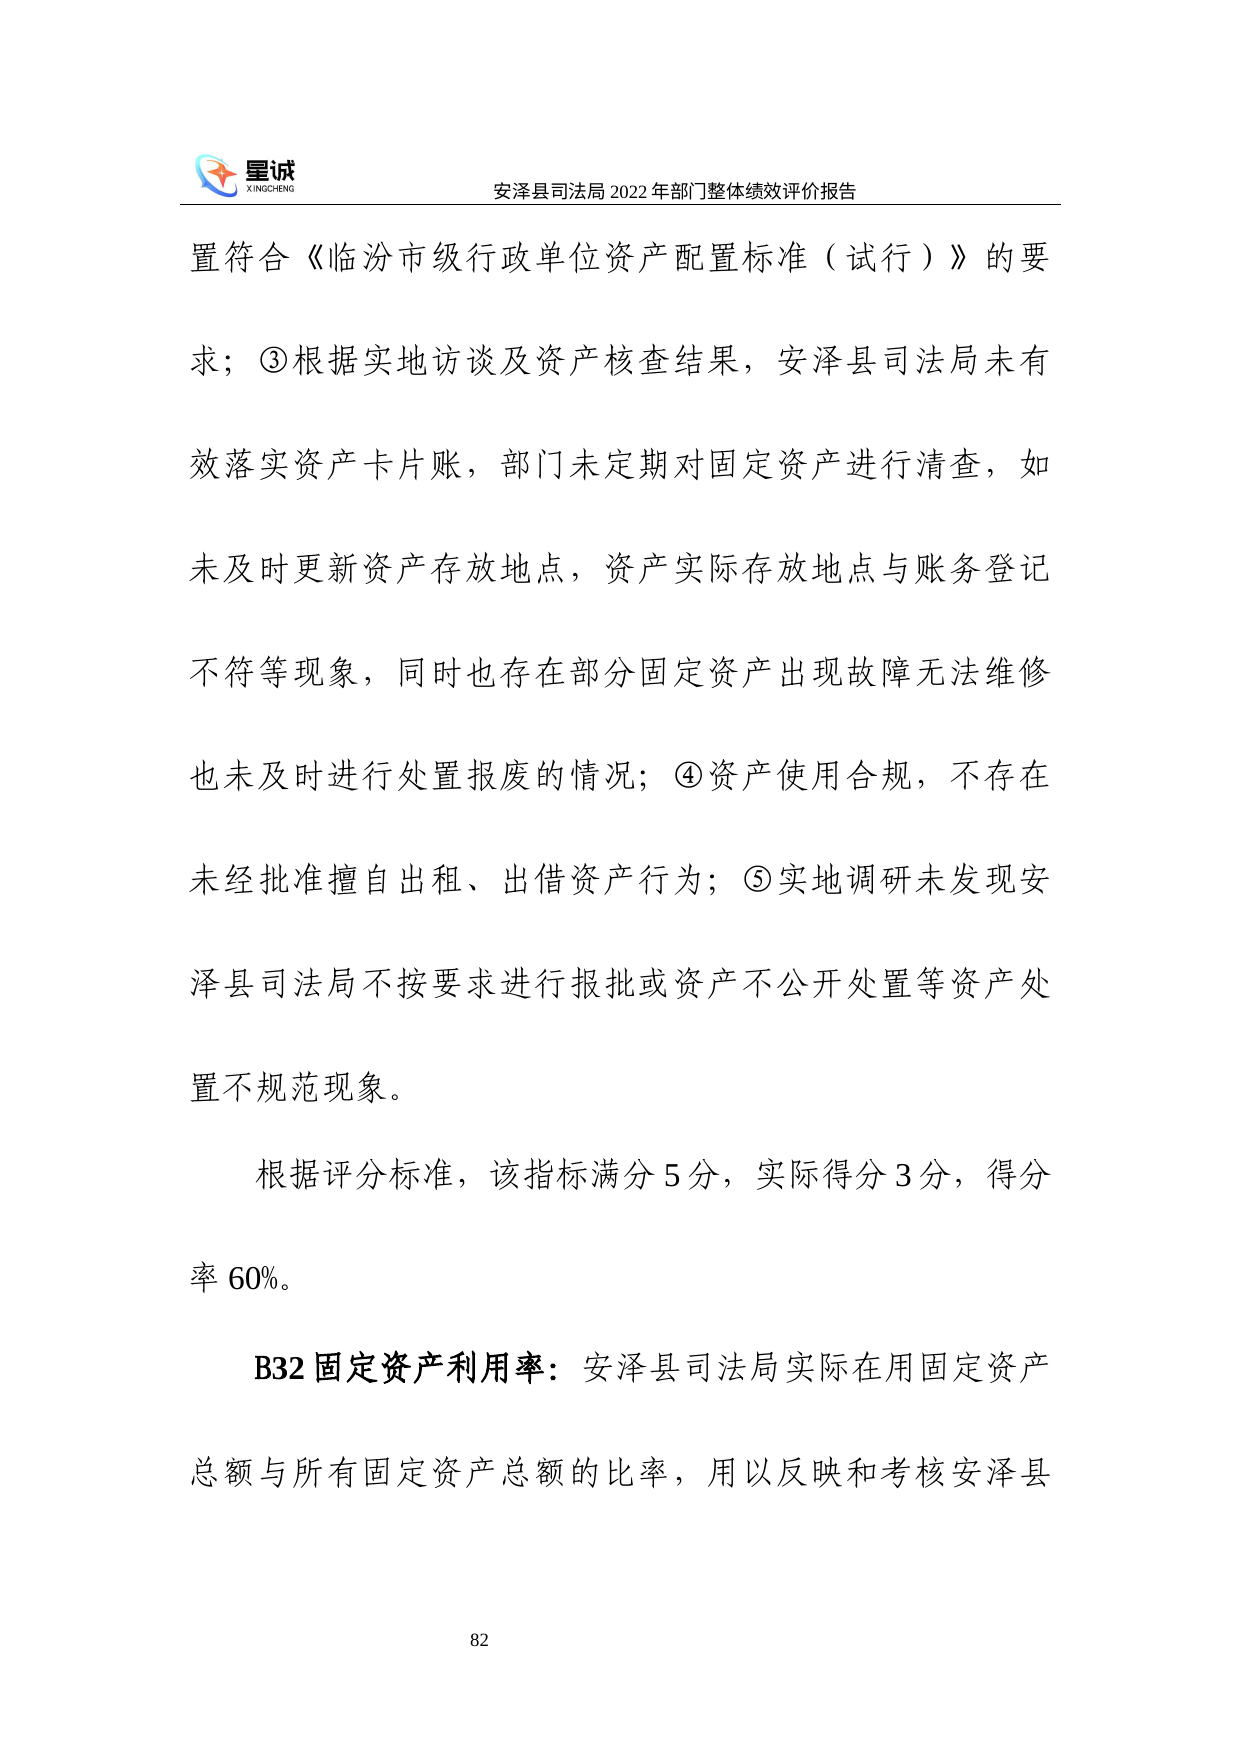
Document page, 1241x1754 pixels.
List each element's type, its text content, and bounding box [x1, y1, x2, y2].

text 根据评分标准，该指标满分5分，实际得分3分，得分率60%。 [188, 1138, 1052, 1311]
picture [192, 149, 299, 199]
text B32固定资产利用率：安泽县司法局实际在用固定资产总额与所有固定资产总额的比率，用以反映和考核安泽县司法局固定资产使用效率程度。 [188, 1332, 1052, 1504]
